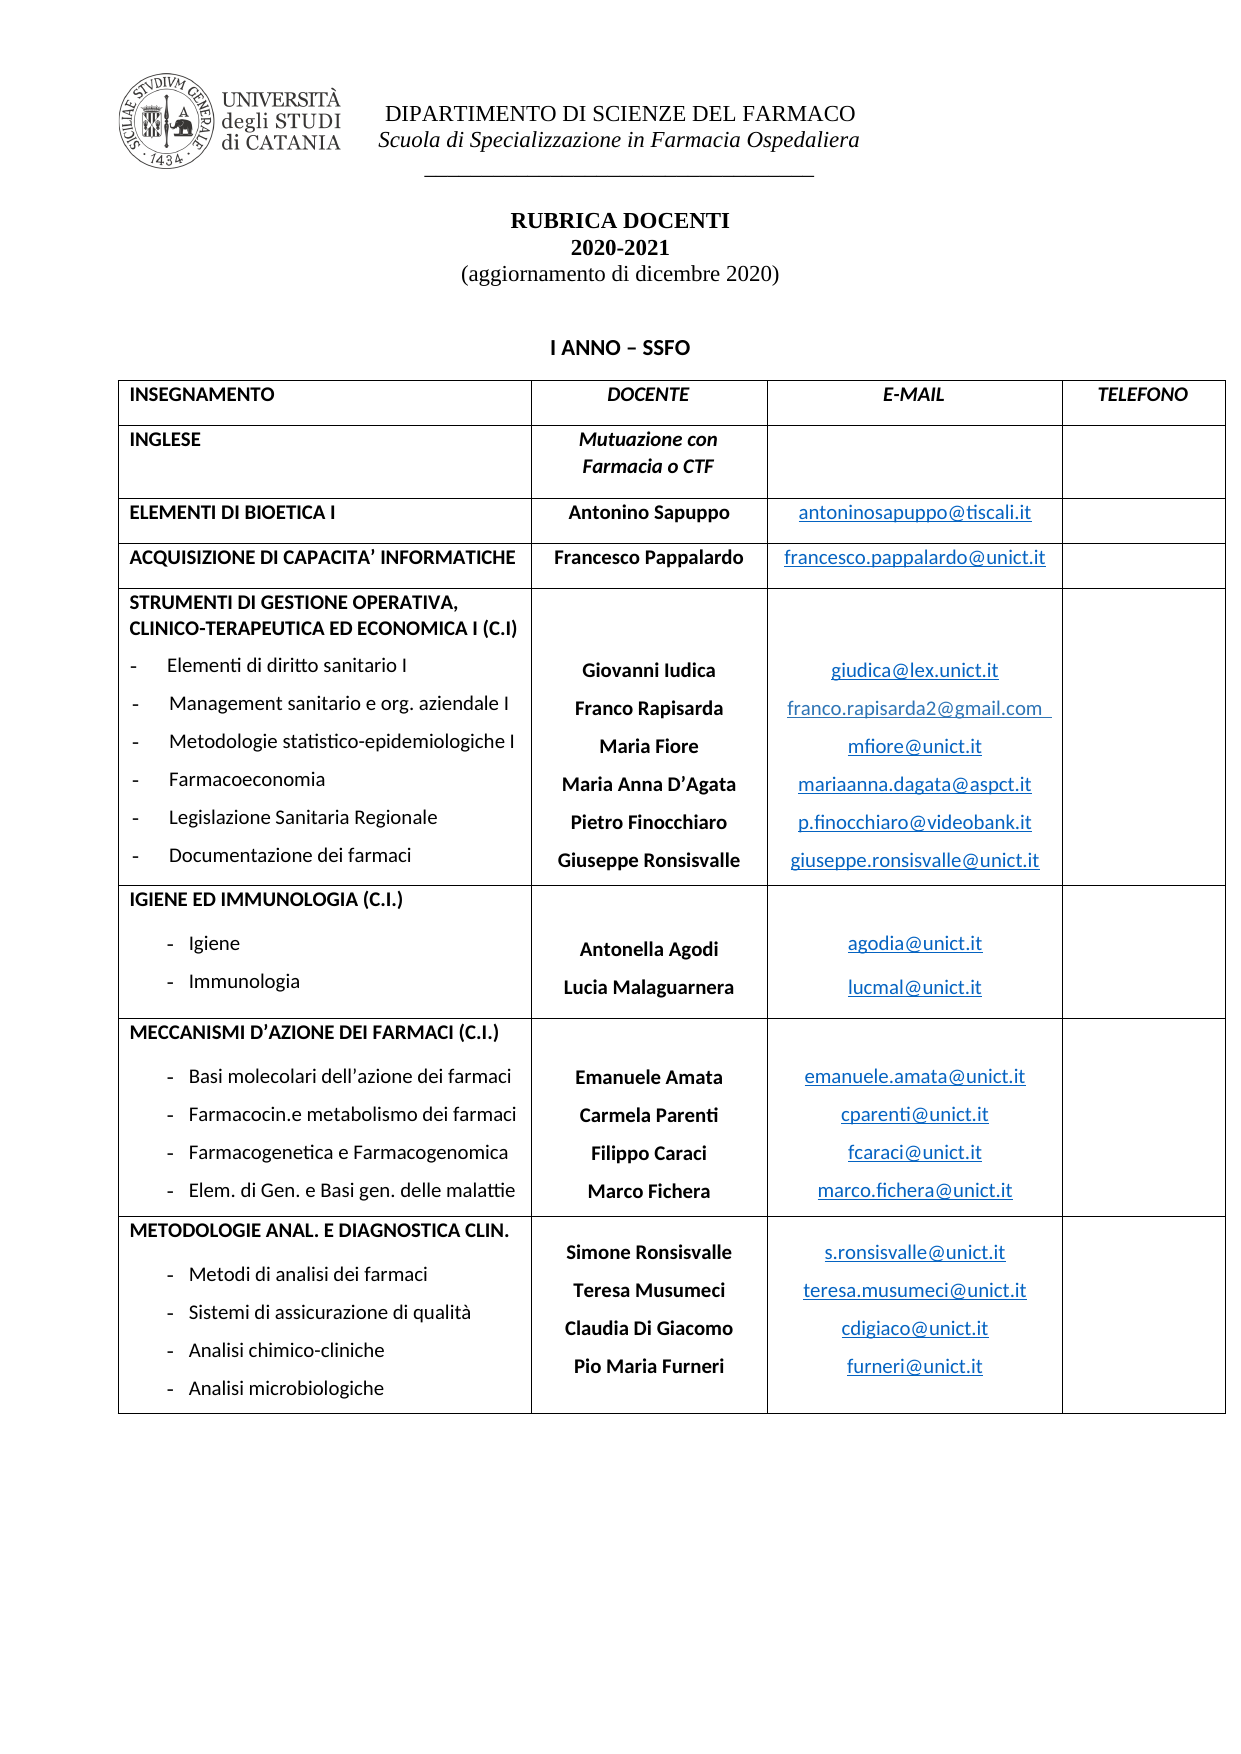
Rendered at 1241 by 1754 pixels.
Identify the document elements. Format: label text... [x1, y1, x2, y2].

table_cell Antonino Sapuppo [532, 499, 767, 543]
table_cell ELEMENTI DI BIOETICA I [119, 499, 531, 543]
table_cell IGIENE ED IMMUNOLOGIA (C.I.) Igiene Immunologia [119, 886, 531, 1018]
table_cell Francesco Pappalardo [532, 544, 767, 588]
table_cell antoninosapuppo@tiscali.it [768, 499, 1062, 543]
table_cell [1063, 1019, 1225, 1216]
table_cell [1063, 544, 1225, 588]
table_cell [1063, 886, 1225, 1018]
table_cell INGLESE [119, 426, 531, 498]
table_cell Mutuazione con Farmacia o CTF [532, 426, 767, 498]
text RUBRICA DOCENTI [118, 207, 1122, 233]
table_cell s.ronsisvalle@unict.it teresa.musumeci@unict.it cdigiaco@unict.it furneri@unict.it [768, 1217, 1062, 1413]
text (aggiornamento di dicembre 2020) [118, 260, 1122, 286]
table_cell MECCANISMI D’AZIONE DEI FARMACI (C.I.) Basi molecolari dell’azione dei farmaci Farmacocin.e metabolismo dei farmaci Farmacogenetica e Farmacogenomica Elem. di Gen. e Basi gen. delle malattie [119, 1019, 531, 1216]
table_cell [1063, 1217, 1225, 1413]
table_cell [768, 426, 1062, 498]
table_cell [1063, 499, 1225, 543]
table_header INSEGNAMENTO [119, 381, 531, 425]
text 2020-2021 [118, 233, 1122, 260]
table_cell [1063, 589, 1225, 885]
table_cell METODOLOGIE ANAL. E DIAGNOSTICA CLIN. Metodi di analisi dei farmaci Sistemi di assicurazione di qualità Analisi chimico-cliniche Analisi microbiologiche [119, 1217, 531, 1413]
table_header TELEFONO [1063, 381, 1225, 425]
table_cell ACQUISIZIONE DI CAPACITA’ INFORMATICHE [119, 544, 531, 588]
table_cell emanuele.amata@unict.it cparenti@unict.it fcaraci@unict.it marco.fichera@unict.it [768, 1019, 1062, 1216]
table_cell Emanuele Amata Carmela Parenti Filippo Caraci Marco Fichera [532, 1019, 767, 1216]
table_cell giudica@lex.unict.it franco.rapisarda2@gmail.com mfiore@unict.it mariaanna.dagata@aspct.it p.finocchiaro@videobank.it giuseppe.ronsisvalle@unict.it [768, 589, 1062, 885]
table_header DOCENTE [532, 381, 767, 425]
table_cell STRUMENTI DI GESTIONE OPERATIVA, CLINICO-TERAPEUTICA ED ECONOMICA I (C.I) Elementi di diritto sanitario I Management sanitario e org. aziendale I Metodologie statistico-epidemiologiche I Farmacoeconomia Legislazione Sanitaria Regionale Documentazione dei farmaci [119, 589, 531, 885]
table_cell Giovanni Iudica Franco Rapisarda Maria Fiore Maria Anna D’Agata Pietro Finocchiaro Giuseppe Ronsisvalle [532, 589, 767, 885]
table_cell francesco.pappalardo@unict.it [768, 544, 1062, 588]
table_header E-MAIL [768, 381, 1062, 425]
table_cell [1063, 426, 1225, 498]
table_cell agodia@unict.it lucmal@unict.it [768, 886, 1062, 1018]
table_cell Antonella Agodi Lucia Malaguarnera [532, 886, 767, 1018]
table_cell Simone Ronsisvalle Teresa Musumeci Claudia Di Giacomo Pio Maria Furneri [532, 1217, 767, 1413]
text I ANNO – SSFO [118, 333, 1122, 361]
picture [118, 73, 341, 169]
